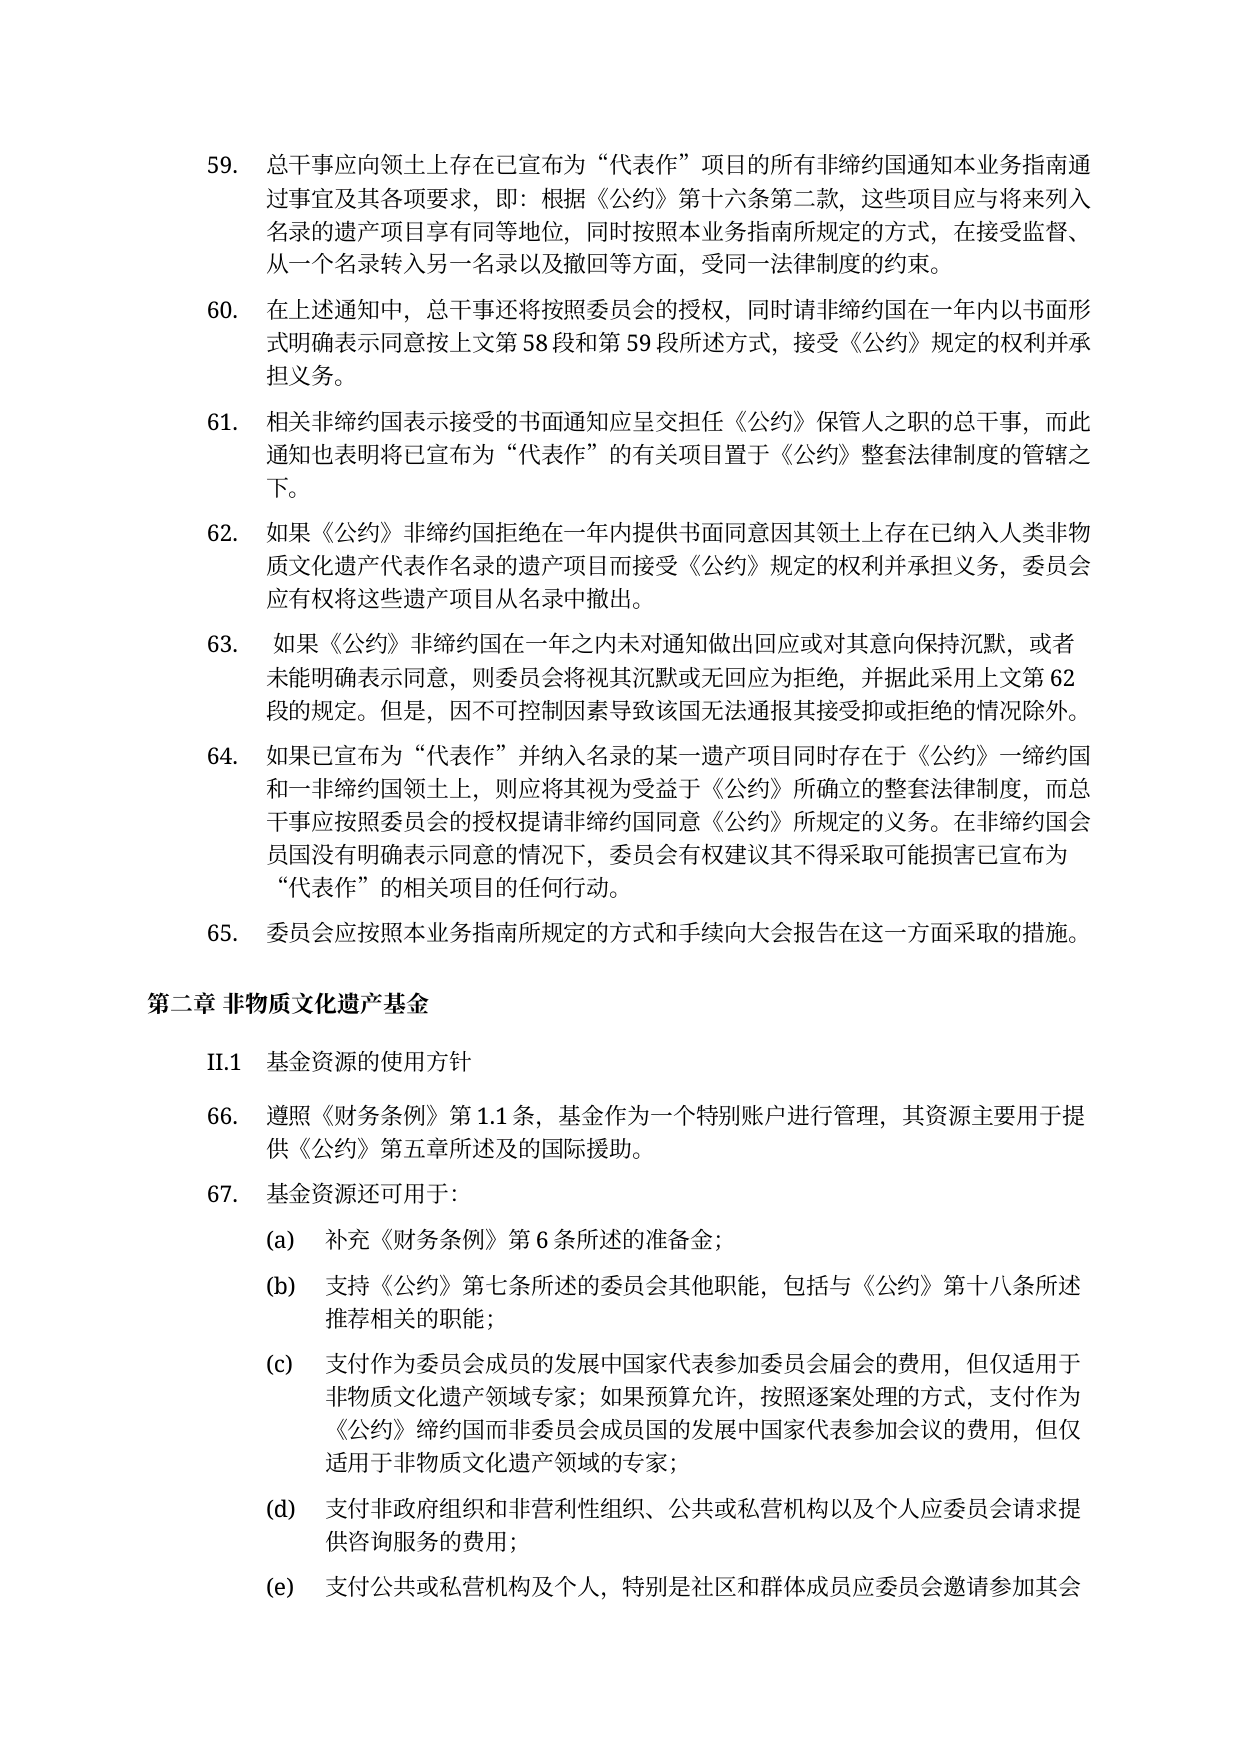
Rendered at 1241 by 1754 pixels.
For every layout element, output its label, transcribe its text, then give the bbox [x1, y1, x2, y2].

text 59. 总干事应向领土上存在已宣布为“代表作”项目的所有非缔约国通知本业务指南通过事宜及其各项要求，即：根据《公约》第十六条第二款，这些项目应与将来列入名录的遗产项目享有同等地位，同时按照本业务指南所规定的方式，在接受监督、从一个名录转入另一名录以及撤回等方面，受同一法律制度的约束。 [207, 148, 1093, 279]
text 67. 基金资源还可用于： [207, 1177, 1093, 1210]
text 62. 如果《公约》非缔约国拒绝在一年内提供书面同意因其领土上存在已纳入人类非物质文化遗产代表作名录的遗产项目而接受《公约》规定的权利并承担义务，委员会应有权将这些遗产项目从名录中撤出。 [207, 515, 1093, 614]
text 63. 如果《公约》非缔约国在一年之内未对通知做出回应或对其意向保持沉默，或者未能明确表示同意，则委员会将视其沉默或无回应为拒绝，并据此采用上文第62段的规定。但是，因不可控制因素导致该国无法通报其接受抑或拒绝的情况除外。 [207, 627, 1093, 726]
text (a) 补充《财务条例》第6条所述的准备金； [266, 1222, 1093, 1255]
title II.1 基金资源的使用方针 [207, 1044, 1093, 1077]
text (b) 支持《公约》第七条所述的委员会其他职能，包括与《公约》第十八条所述推荐相关的职能； [266, 1268, 1093, 1334]
text 60. 在上述通知中，总干事还将按照委员会的授权，同时请非缔约国在一年内以书面形式明确表示同意按上文第58段和第59段所述方式，接受《公约》规定的权利并承担义务。 [207, 292, 1093, 391]
text 61. 相关非缔约国表示接受的书面通知应呈交担任《公约》保管人之职的总干事，而此通知也表明将已宣布为“代表作”的有关项目置于《公约》整套法律制度的管辖之下。 [207, 404, 1093, 503]
text 66. 遵照《财务条例》第1.1条，基金作为一个特别账户进行管理，其资源主要用于提供《公约》第五章所述及的国际援助。 [207, 1098, 1093, 1164]
title 第二章 非物质文化遗产基金 [148, 986, 1093, 1019]
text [266, 1569, 1093, 1602]
text 65. 委员会应按照本业务指南所规定的方式和手续向大会报告在这一方面采取的措施。 [207, 916, 1093, 949]
text 64. 如果已宣布为“代表作”并纳入名录的某一遗产项目同时存在于《公约》一缔约国和一非缔约国领土上，则应将其视为受益于《公约》所确立的整套法律制度，而总干事应按照委员会的授权提请非缔约国同意《公约》所规定的义务。在非缔约国会员国没有明确表示同意的情况下，委员会有权建议其不得采取可能损害已宣布为“代表作”的相关项目的任何行动。 [207, 738, 1093, 903]
text (d) 支付非政府组织和非营利性组织、公共或私营机构以及个人应委员会请求提供咨询服务的费用； [266, 1491, 1093, 1557]
text (c) 支付作为委员会成员的发展中国家代表参加委员会届会的费用，但仅适用于非物质文化遗产领域专家；如果预算允许，按照逐案处理的方式，支付作为《公约》缔约国而非委员会成员国的发展中国家代表参加会议的费用，但仅适用于非物质文化遗产领域的专家； [266, 1346, 1093, 1478]
